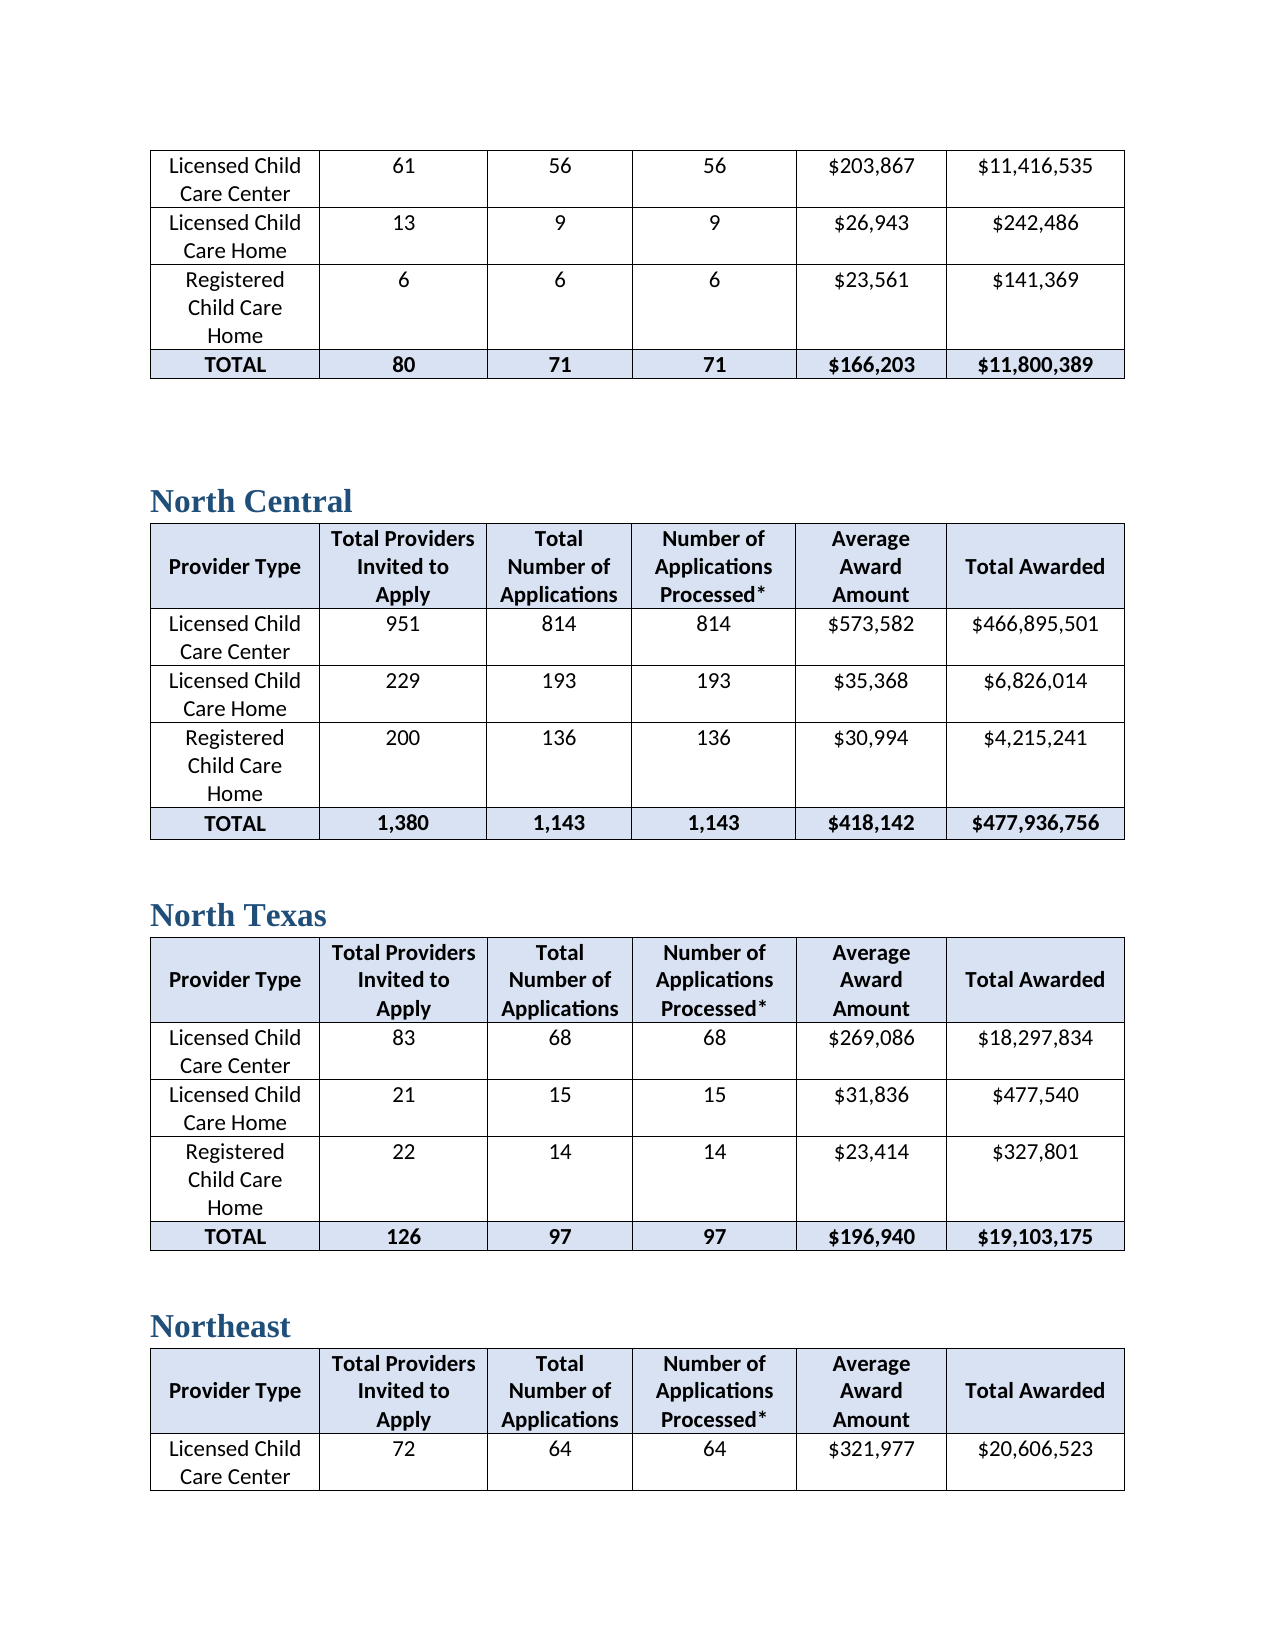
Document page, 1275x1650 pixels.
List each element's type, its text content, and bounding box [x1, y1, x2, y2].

table_header Number of Applications Processed* [633, 1349, 796, 1433]
table_header Total Providers Invited to Apply [320, 1349, 487, 1433]
table_cell $477,936,756 [947, 808, 1124, 839]
table_cell 56 [633, 151, 796, 207]
table_header Provider Type [151, 524, 319, 608]
table_cell 71 [488, 350, 632, 378]
table_cell Registered Child Care Home [151, 1137, 319, 1221]
table_cell 9 [633, 208, 796, 264]
table_cell $418,142 [796, 808, 946, 839]
table_cell $573,582 [796, 609, 946, 665]
table_cell 14 [488, 1137, 632, 1221]
table_cell Licensed Child Care Center [151, 151, 319, 207]
table_header Average Award Amount [797, 1349, 946, 1433]
table_cell $321,977 [797, 1434, 946, 1490]
table_cell Registered Child Care Home [151, 723, 319, 807]
table_cell 22 [320, 1137, 487, 1221]
table_cell $196,940 [797, 1222, 946, 1250]
table_cell TOTAL [151, 1222, 319, 1250]
table_cell 136 [632, 723, 795, 807]
table_header Average Award Amount [797, 938, 946, 1022]
table_cell Registered Child Care Home [151, 265, 319, 349]
table_header Average Award Amount [796, 524, 946, 608]
table_cell 64 [488, 1434, 632, 1490]
table_cell 193 [487, 666, 631, 722]
table_cell 951 [320, 609, 486, 665]
table_cell 200 [320, 723, 486, 807]
table_cell $20,606,523 [947, 1434, 1124, 1490]
table_cell 1,143 [632, 808, 795, 839]
table_header Total Awarded [947, 1349, 1124, 1433]
table_cell 72 [320, 1434, 487, 1490]
table_cell 71 [633, 350, 796, 378]
table_header Provider Type [151, 938, 319, 1022]
table_cell $31,836 [797, 1080, 946, 1136]
table_cell 97 [633, 1222, 796, 1250]
table_cell $26,943 [797, 208, 946, 264]
table_cell 126 [320, 1222, 487, 1250]
table_cell $23,561 [797, 265, 946, 349]
table_cell $11,416,535 [947, 151, 1124, 207]
table_cell $6,826,014 [947, 666, 1124, 722]
table_cell 14 [633, 1137, 796, 1221]
table_cell 193 [632, 666, 795, 722]
table_cell 1,380 [320, 808, 486, 839]
table_cell $30,994 [796, 723, 946, 807]
table_cell TOTAL [151, 808, 319, 839]
table_cell $242,486 [947, 208, 1124, 264]
table_cell 68 [488, 1023, 632, 1079]
table_header Total Number of Applications [488, 1349, 632, 1433]
table_header Number of Applications Processed* [633, 938, 796, 1022]
table_cell 83 [320, 1023, 487, 1079]
table_cell $18,297,834 [947, 1023, 1124, 1079]
table_cell 21 [320, 1080, 487, 1136]
table_cell 136 [487, 723, 631, 807]
table_cell 15 [633, 1080, 796, 1136]
table_cell 61 [320, 151, 487, 207]
table_cell $19,103,175 [947, 1222, 1124, 1250]
table_cell $477,540 [947, 1080, 1124, 1136]
table_cell $466,895,501 [947, 609, 1124, 665]
table_cell 56 [488, 151, 632, 207]
subtitle Northeast [150, 1306, 1125, 1344]
table_cell TOTAL [151, 350, 319, 378]
table_cell 13 [320, 208, 487, 264]
table_cell $23,414 [797, 1137, 946, 1221]
table_cell $141,369 [947, 265, 1124, 349]
table_cell Licensed Child Care Home [151, 666, 319, 722]
table_cell $11,800,389 [947, 350, 1124, 378]
table_cell 9 [488, 208, 632, 264]
table_cell 229 [320, 666, 486, 722]
table_cell 64 [633, 1434, 796, 1490]
table_header Provider Type [151, 1349, 319, 1433]
table_header Total Number of Applications [487, 524, 631, 608]
table_cell 80 [320, 350, 487, 378]
table_cell Licensed Child Care Center [151, 609, 319, 665]
table_header Total Awarded [947, 938, 1124, 1022]
table_cell 6 [488, 265, 632, 349]
table_cell 15 [488, 1080, 632, 1136]
subtitle North Texas [150, 895, 1125, 933]
table_cell Licensed Child Care Center [151, 1434, 319, 1490]
table_cell 6 [633, 265, 796, 349]
table_header Total Providers Invited to Apply [320, 524, 486, 608]
table_cell $203,867 [797, 151, 946, 207]
table_header Total Awarded [947, 524, 1124, 608]
table_cell $166,203 [797, 350, 946, 378]
table_cell $327,801 [947, 1137, 1124, 1221]
table_header Number of Applications Processed* [632, 524, 795, 608]
table_cell Licensed Child Care Center [151, 1023, 319, 1079]
table_cell $35,368 [796, 666, 946, 722]
table_header Total Number of Applications [488, 938, 632, 1022]
subtitle North Central [150, 481, 1125, 520]
table_header Total Providers Invited to Apply [320, 938, 487, 1022]
table_cell 97 [488, 1222, 632, 1250]
table_cell 68 [633, 1023, 796, 1079]
table_cell $4,215,241 [947, 723, 1124, 807]
table_cell Licensed Child Care Home [151, 1080, 319, 1136]
table_cell 814 [487, 609, 631, 665]
table_cell $269,086 [797, 1023, 946, 1079]
table_cell 1,143 [487, 808, 631, 839]
table_cell 6 [320, 265, 487, 349]
table_cell 814 [632, 609, 795, 665]
table_cell Licensed Child Care Home [151, 208, 319, 264]
